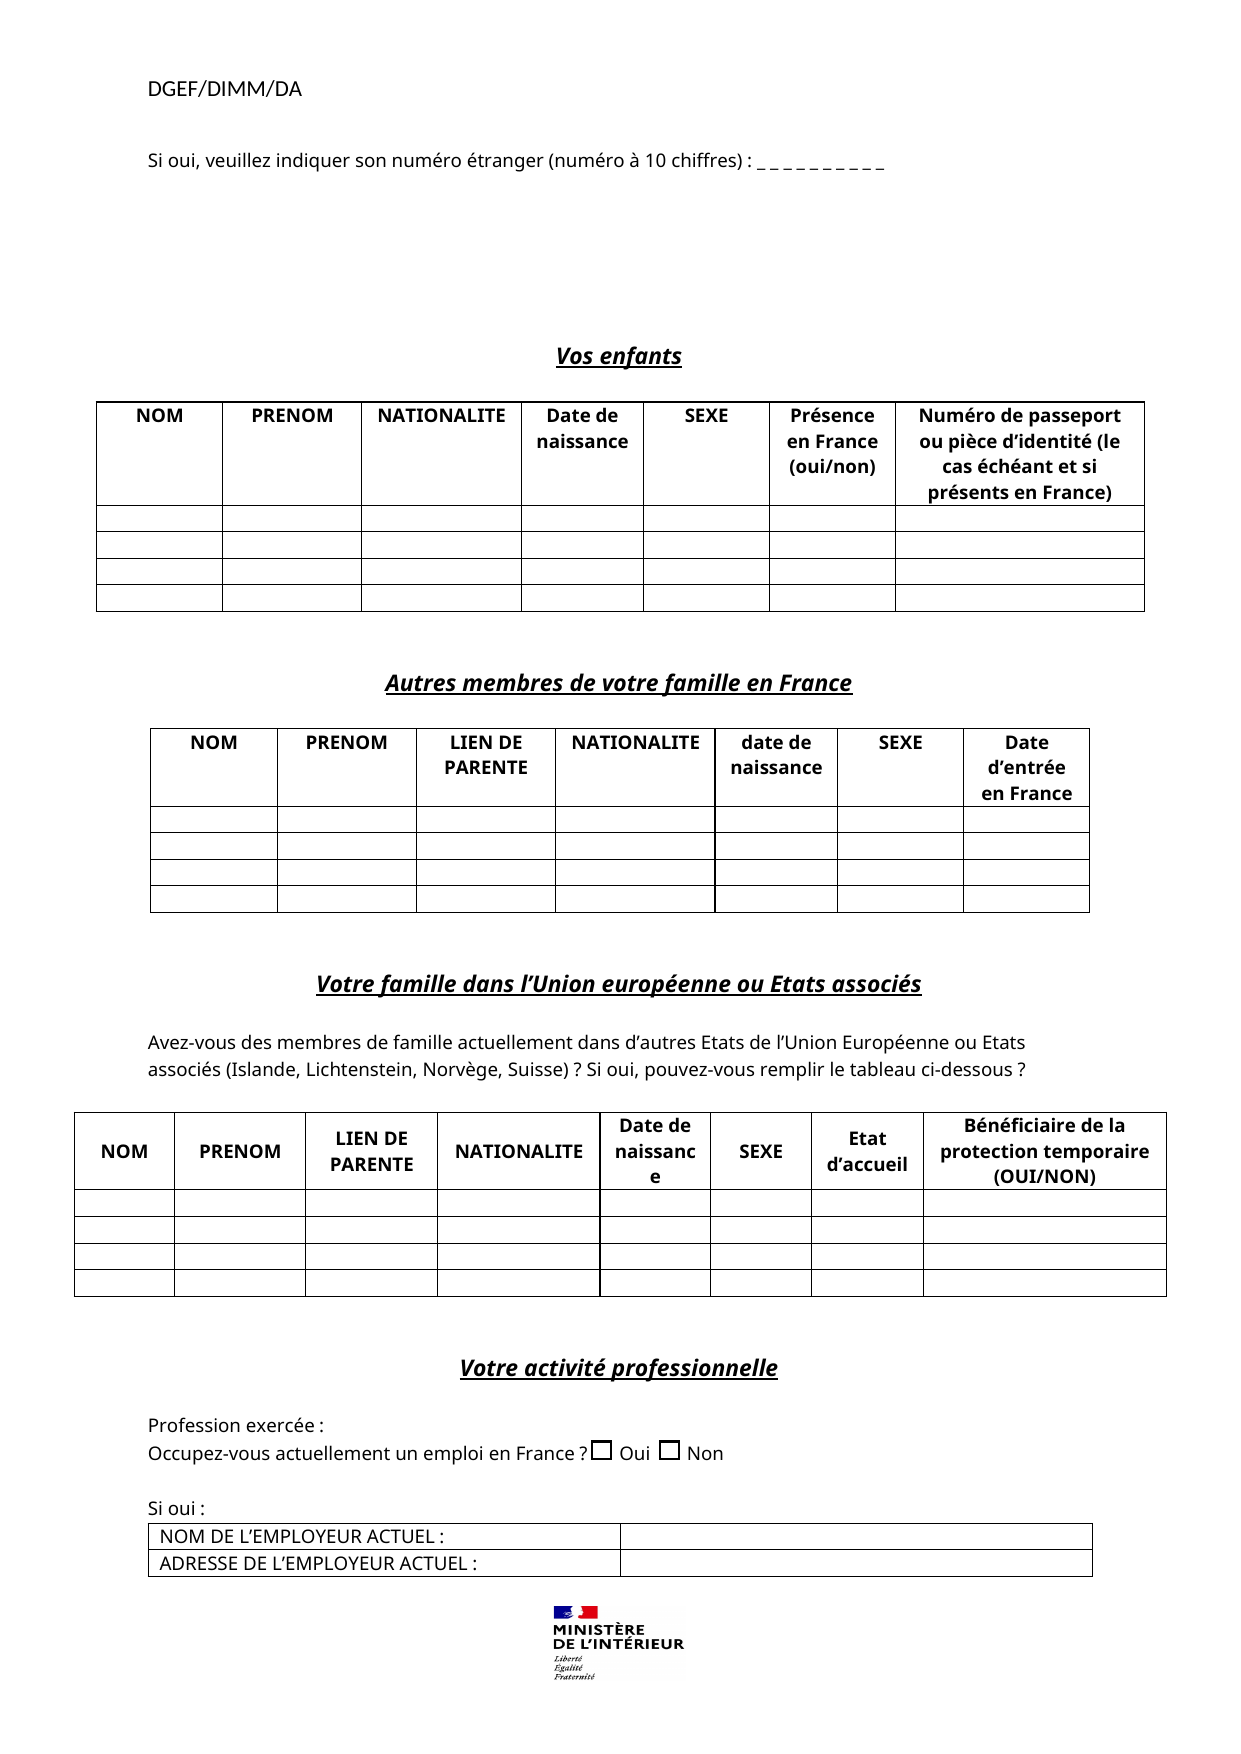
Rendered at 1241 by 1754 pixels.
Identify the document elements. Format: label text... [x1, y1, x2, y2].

table_cell [362, 585, 521, 611]
table_cell [278, 860, 416, 885]
table_cell [151, 807, 277, 832]
table_cell [716, 860, 837, 885]
table_cell [556, 860, 714, 885]
table_cell [711, 1190, 811, 1216]
table_cell [621, 1550, 1092, 1576]
table_header PRENOM [175, 1113, 305, 1189]
table_cell [362, 559, 521, 584]
table_cell [438, 1217, 599, 1242]
table_cell [75, 1190, 174, 1216]
table_cell [438, 1270, 599, 1296]
table_cell [716, 886, 837, 912]
table_cell [711, 1244, 811, 1269]
table_cell [522, 585, 643, 611]
table_cell [964, 807, 1089, 832]
table_cell [223, 506, 361, 531]
table_cell [896, 532, 1144, 558]
table_cell [838, 886, 963, 912]
table_header [621, 1524, 1092, 1549]
text Si oui : [148, 1495, 1093, 1521]
table_cell [601, 1244, 710, 1269]
table_cell [75, 1270, 174, 1296]
table_cell [812, 1270, 923, 1296]
table_cell [716, 833, 837, 859]
table_header Présence en France (oui/non) [770, 403, 895, 504]
table_cell [896, 585, 1144, 611]
text Vos enfants [148, 340, 1093, 371]
table_cell [417, 833, 555, 859]
table_cell [438, 1244, 599, 1269]
text Autres membres de votre famille en France [148, 667, 1093, 698]
table_cell [601, 1270, 710, 1296]
table_header Date de naissance [522, 403, 643, 504]
table_cell [924, 1190, 1166, 1216]
table_header PRENOM [278, 729, 416, 806]
table_cell [362, 506, 521, 531]
table_cell [175, 1217, 305, 1242]
table_cell [223, 559, 361, 584]
table_header date de naissance [716, 729, 837, 806]
table_cell [97, 532, 222, 558]
picture [553, 1606, 687, 1681]
table_cell [417, 886, 555, 912]
table_cell [644, 506, 769, 531]
text Si oui, veuillez indiquer son numéro étranger (numéro à 10 chiffres) : _ _ _ _ _ _ _ _ _ _ [148, 148, 1093, 173]
table_cell [75, 1244, 174, 1269]
table_cell [964, 886, 1089, 912]
table_cell [770, 559, 895, 584]
table_cell [601, 1190, 710, 1216]
table_cell [644, 585, 769, 611]
table_cell [175, 1190, 305, 1216]
table_cell [770, 585, 895, 611]
table_cell [770, 506, 895, 531]
table_cell [175, 1244, 305, 1269]
table_cell [924, 1270, 1166, 1296]
table_cell [601, 1217, 710, 1242]
table_cell [556, 833, 714, 859]
table_cell [278, 886, 416, 912]
table_header SEXE [711, 1113, 811, 1189]
table_cell [964, 860, 1089, 885]
table_cell [964, 833, 1089, 859]
table_cell [644, 532, 769, 558]
table_cell [75, 1217, 174, 1242]
table_cell [306, 1270, 437, 1296]
table_header PRENOM [223, 403, 361, 504]
text Votre activité professionnelle [148, 1352, 1093, 1383]
table_cell [812, 1190, 923, 1216]
table_cell [278, 807, 416, 832]
table_cell [175, 1270, 305, 1296]
table_cell [151, 860, 277, 885]
table_cell [97, 559, 222, 584]
table_cell [924, 1217, 1166, 1242]
table_cell [896, 559, 1144, 584]
table_cell [362, 532, 521, 558]
table_header Date de naissance [601, 1113, 710, 1189]
table_cell ADRESSE DE L’EMPLOYEUR ACTUEL : [149, 1550, 620, 1576]
table_cell [711, 1270, 811, 1296]
table_cell [306, 1217, 437, 1242]
table_header Etat d’accueil [812, 1113, 923, 1189]
table_cell [644, 559, 769, 584]
table_cell [556, 807, 714, 832]
text Votre famille dans l’Union européenne ou Etats associés [148, 968, 1093, 999]
table_cell [278, 833, 416, 859]
table_cell [556, 886, 714, 912]
table_cell [223, 585, 361, 611]
table_header NOM [97, 403, 222, 504]
table_cell [716, 807, 837, 832]
table_cell [417, 860, 555, 885]
text Occupez-vous actuellement un emploi en France ? Oui Non [148, 1440, 1093, 1466]
table_header Numéro de passeport ou pièce d’identité (le cas échéant et si présents en France) [896, 403, 1144, 504]
table_header NATIONALITE [438, 1113, 599, 1189]
table_cell [896, 506, 1144, 531]
table_cell [97, 506, 222, 531]
table_cell [812, 1217, 923, 1242]
table_cell [151, 833, 277, 859]
table_cell [812, 1244, 923, 1269]
text Avez-vous des membres de famille actuellement dans d’autres Etats de l’Union Européenne ou Etats associés (Islande, Lichtenstein, Norvège, Suisse) ? Si oui, pouvez-vous remplir le tableau ci-dessous ? [148, 1029, 1093, 1082]
table_cell [522, 506, 643, 531]
table_header NOM DE L’EMPLOYEUR ACTUEL : [149, 1524, 620, 1549]
table_header Date d’entrée en France [964, 729, 1089, 806]
table_header Bénéficiaire de la protection temporaire (OUI/NON) [924, 1113, 1166, 1189]
table_header SEXE [838, 729, 963, 806]
table_header SEXE [644, 403, 769, 504]
table_cell [838, 860, 963, 885]
table_cell [838, 807, 963, 832]
table_header NOM [151, 729, 277, 806]
table_cell [522, 559, 643, 584]
table_cell [306, 1244, 437, 1269]
table_cell [838, 833, 963, 859]
table_cell [97, 585, 222, 611]
table_cell [306, 1190, 437, 1216]
table_cell [924, 1244, 1166, 1269]
text Profession exercée : [148, 1413, 1093, 1438]
table_cell [522, 532, 643, 558]
table_header NATIONALITE [362, 403, 521, 504]
table_cell [223, 532, 361, 558]
table_header NOM [75, 1113, 174, 1189]
table_header LIEN DE PARENTE [306, 1113, 437, 1189]
table_cell [151, 886, 277, 912]
table_cell [417, 807, 555, 832]
table_cell [438, 1190, 599, 1216]
table_cell [711, 1217, 811, 1242]
table_header LIEN DE PARENTE [417, 729, 555, 806]
table_header NATIONALITE [556, 729, 714, 806]
table_cell [770, 532, 895, 558]
